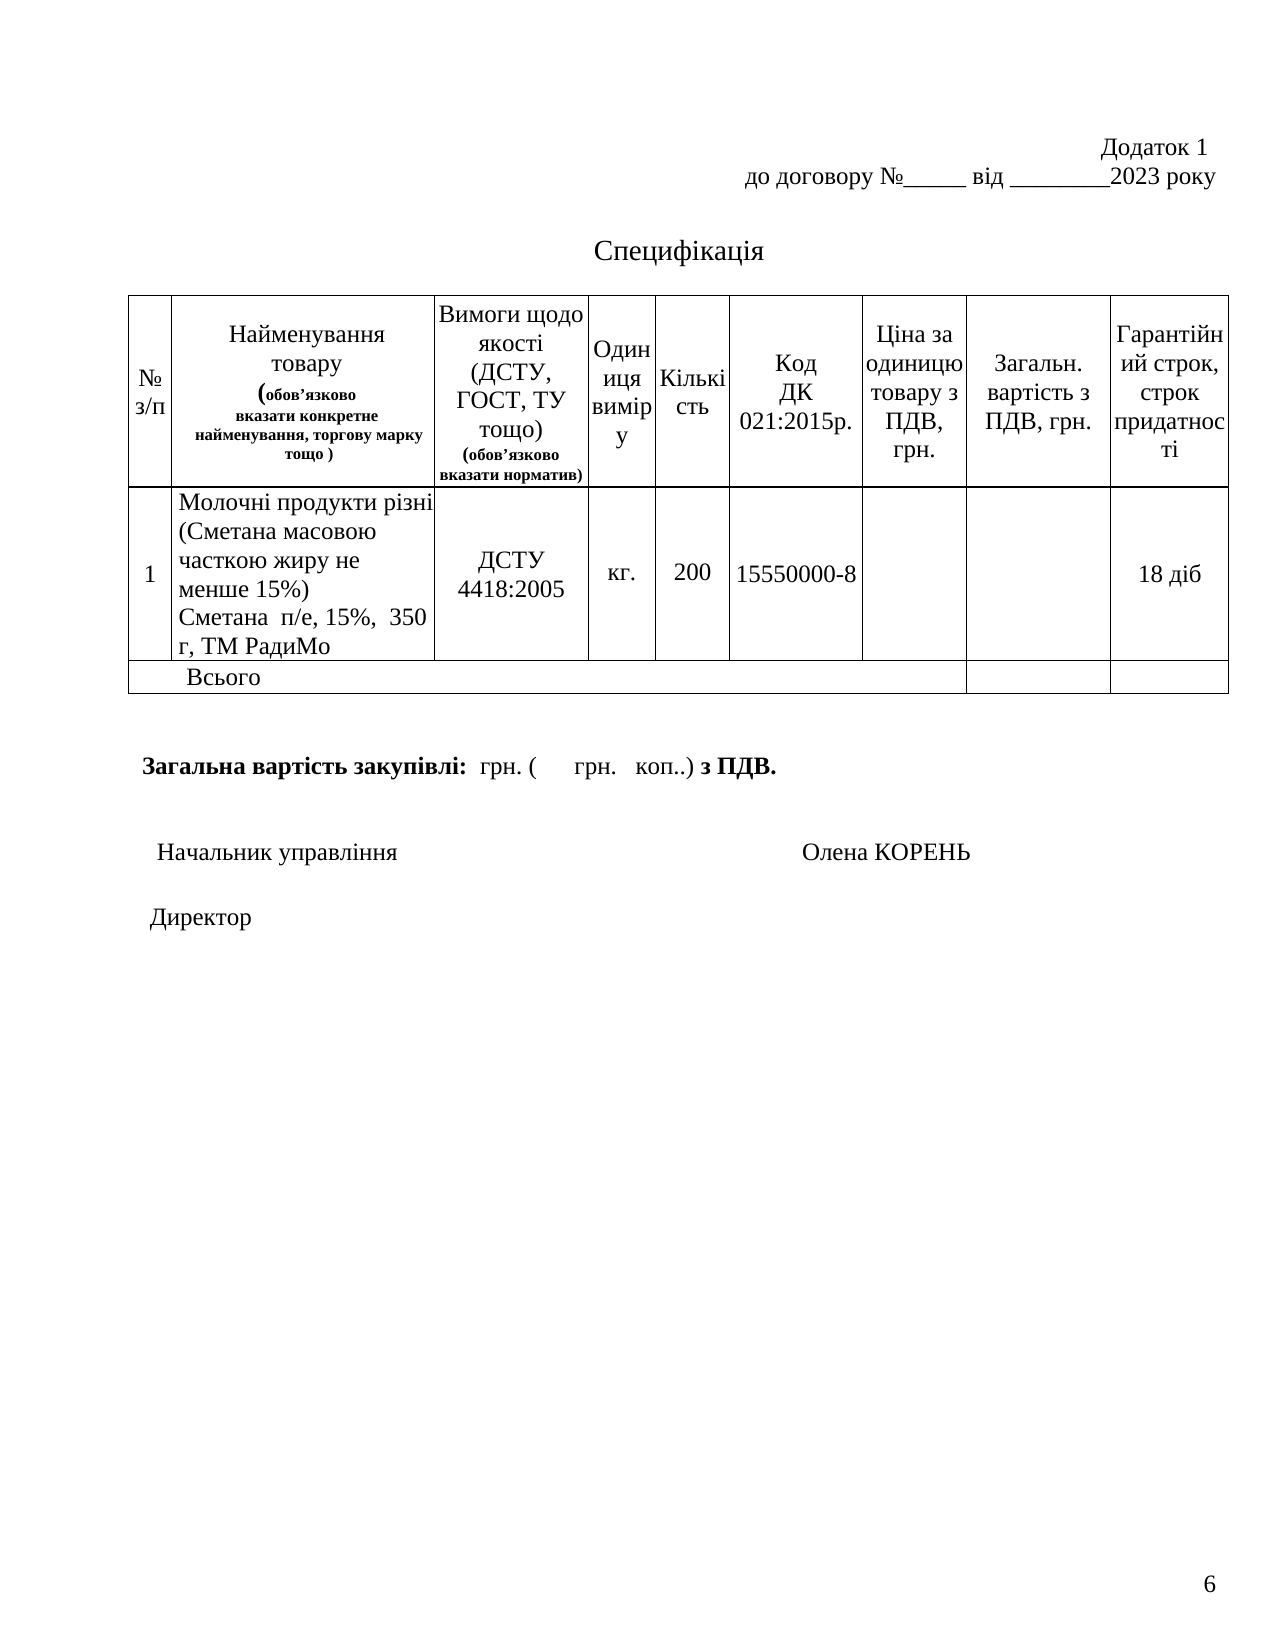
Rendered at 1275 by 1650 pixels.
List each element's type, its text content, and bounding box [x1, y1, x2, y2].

table_header Кількість [656, 296, 729, 486]
table_cell 15550000-8 [730, 488, 862, 660]
table_cell 1 [129, 488, 171, 660]
table_header Одиниця виміру [589, 296, 655, 486]
table_cell [1111, 661, 1228, 692]
table_cell Молочні продукти різні (Сметана масовою часткою жиру не менше 15%) Сметана п/е, 15%, 350 г, ТМ РадиМо [172, 488, 434, 660]
text Додаток 1 [1027, 132, 1216, 161]
table_cell кг. [589, 488, 655, 660]
table_header Найменування товару (обов’язково вказати конкретне найменування, торгову марку тощо ) [172, 296, 434, 486]
table_cell [863, 488, 966, 660]
table_cell Всього [129, 661, 966, 692]
table_header Гарантійний строк, строк придатності [1111, 296, 1228, 486]
text Директор [149, 902, 1208, 931]
text Загальна вартість закупівлі: грн. ( грн. коп..) з ПДВ. [142, 751, 1216, 780]
table_header Ціна за одиницю товару з ПДВ, грн. [863, 296, 966, 486]
table_header Загальн. вартість з ПДВ, грн. [967, 296, 1110, 486]
table_header № з/п [129, 296, 171, 486]
table_header Вимоги щодо якості (ДСТУ, ГОСТ, ТУ тощо) (обов’язково вказати норматив) [435, 296, 588, 486]
text Специфікація [142, 233, 1216, 267]
table_cell [967, 488, 1110, 660]
table_cell ДСТУ 4418:2005 [435, 488, 588, 660]
table_cell 18 діб [1111, 488, 1228, 660]
text Начальник управління Олена КОРЕНЬ [157, 837, 1216, 866]
text до договору №_____ від ________2023 року [644, 161, 1216, 190]
table_header Код ДК 021:2015р. [730, 296, 862, 486]
table_cell 200 [656, 488, 729, 660]
table_cell [967, 661, 1110, 692]
